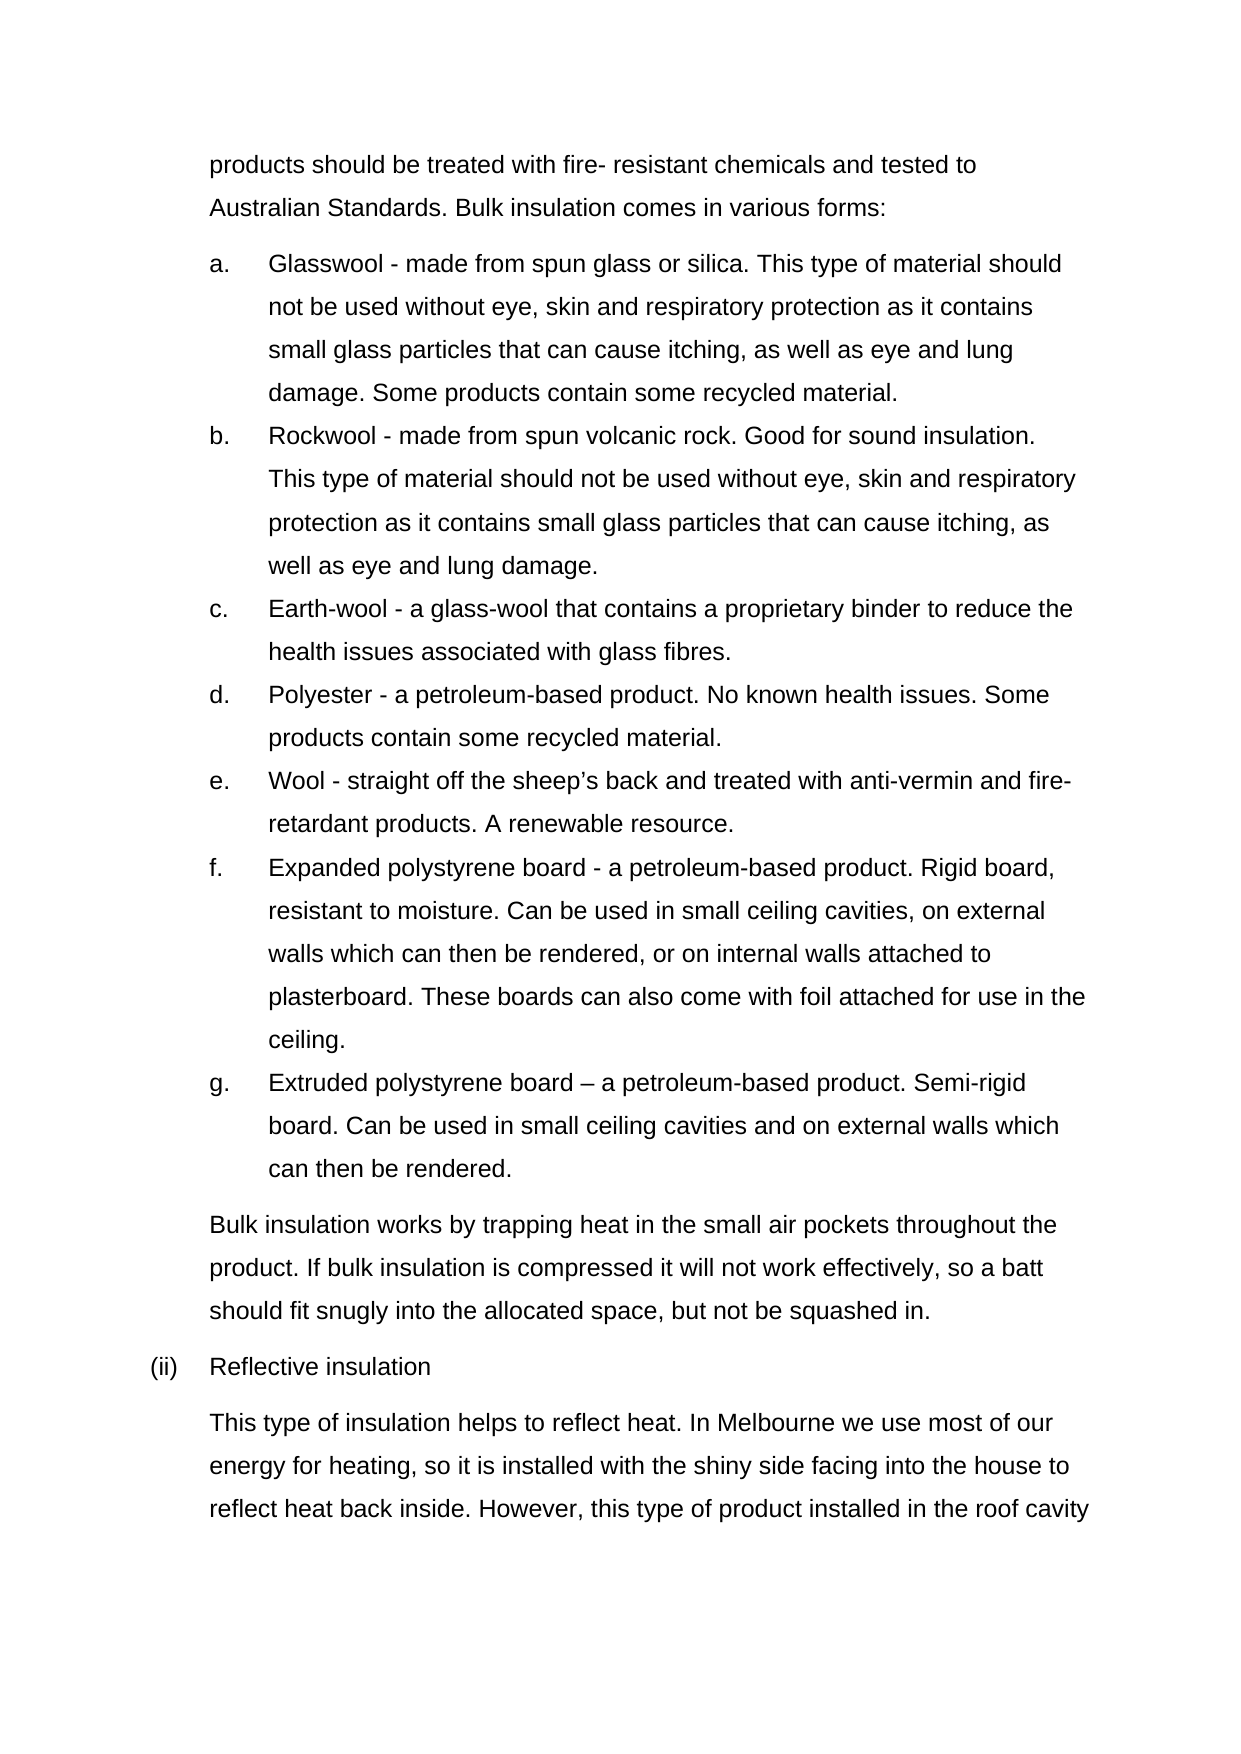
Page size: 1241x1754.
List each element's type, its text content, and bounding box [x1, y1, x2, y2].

list Expanded polystyrene board - a petroleum-based product. Rigid board, resistant to moisture. Can be used in small ceiling cavities, on external walls which can then be rendered, or on internal walls attached to plasterboard. These boards can also come with foil attached for use in the ceiling. [209, 852, 1090, 1054]
text Bulk insulation works by trapping heat in the small air pockets throughout the product. If bulk insulation is compressed it will not work effectively, so a batt should fit snugly into the allocated space, but not be squashed in. [209, 1210, 1090, 1325]
list Glasswool - made from spun glass or silica. This type of material should not be used without eye, skin and respiratory protection as it contains small glass particles that can cause itching, as well as eye and lung damage. Some products contain some recycled material. [209, 249, 1090, 407]
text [209, 150, 1090, 222]
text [209, 1407, 1090, 1522]
list Polyester - a petroleum-based product. No known health issues. Some products contain some recycled material. [209, 680, 1090, 752]
list Extruded polystyrene board – a petroleum-based product. Semi-rigid board. Can be used in small ceiling cavities and on external walls which can then be rendered. [209, 1068, 1090, 1183]
list Earth-wool - a glass-wool that contains a proprietary binder to reduce the health issues associated with glass fibres. [209, 594, 1090, 666]
list Rockwool - made from spun volcanic rock. Good for sound insulation. This type of material should not be used without eye, skin and respiratory protection as it contains small glass particles that can cause itching, as well as eye and lung damage. [209, 421, 1090, 579]
list Reflective insulation [150, 1352, 1090, 1381]
list Wool - straight off the sheep’s back and treated with anti-vermin and fire-retardant products. A renewable resource. [209, 766, 1090, 838]
